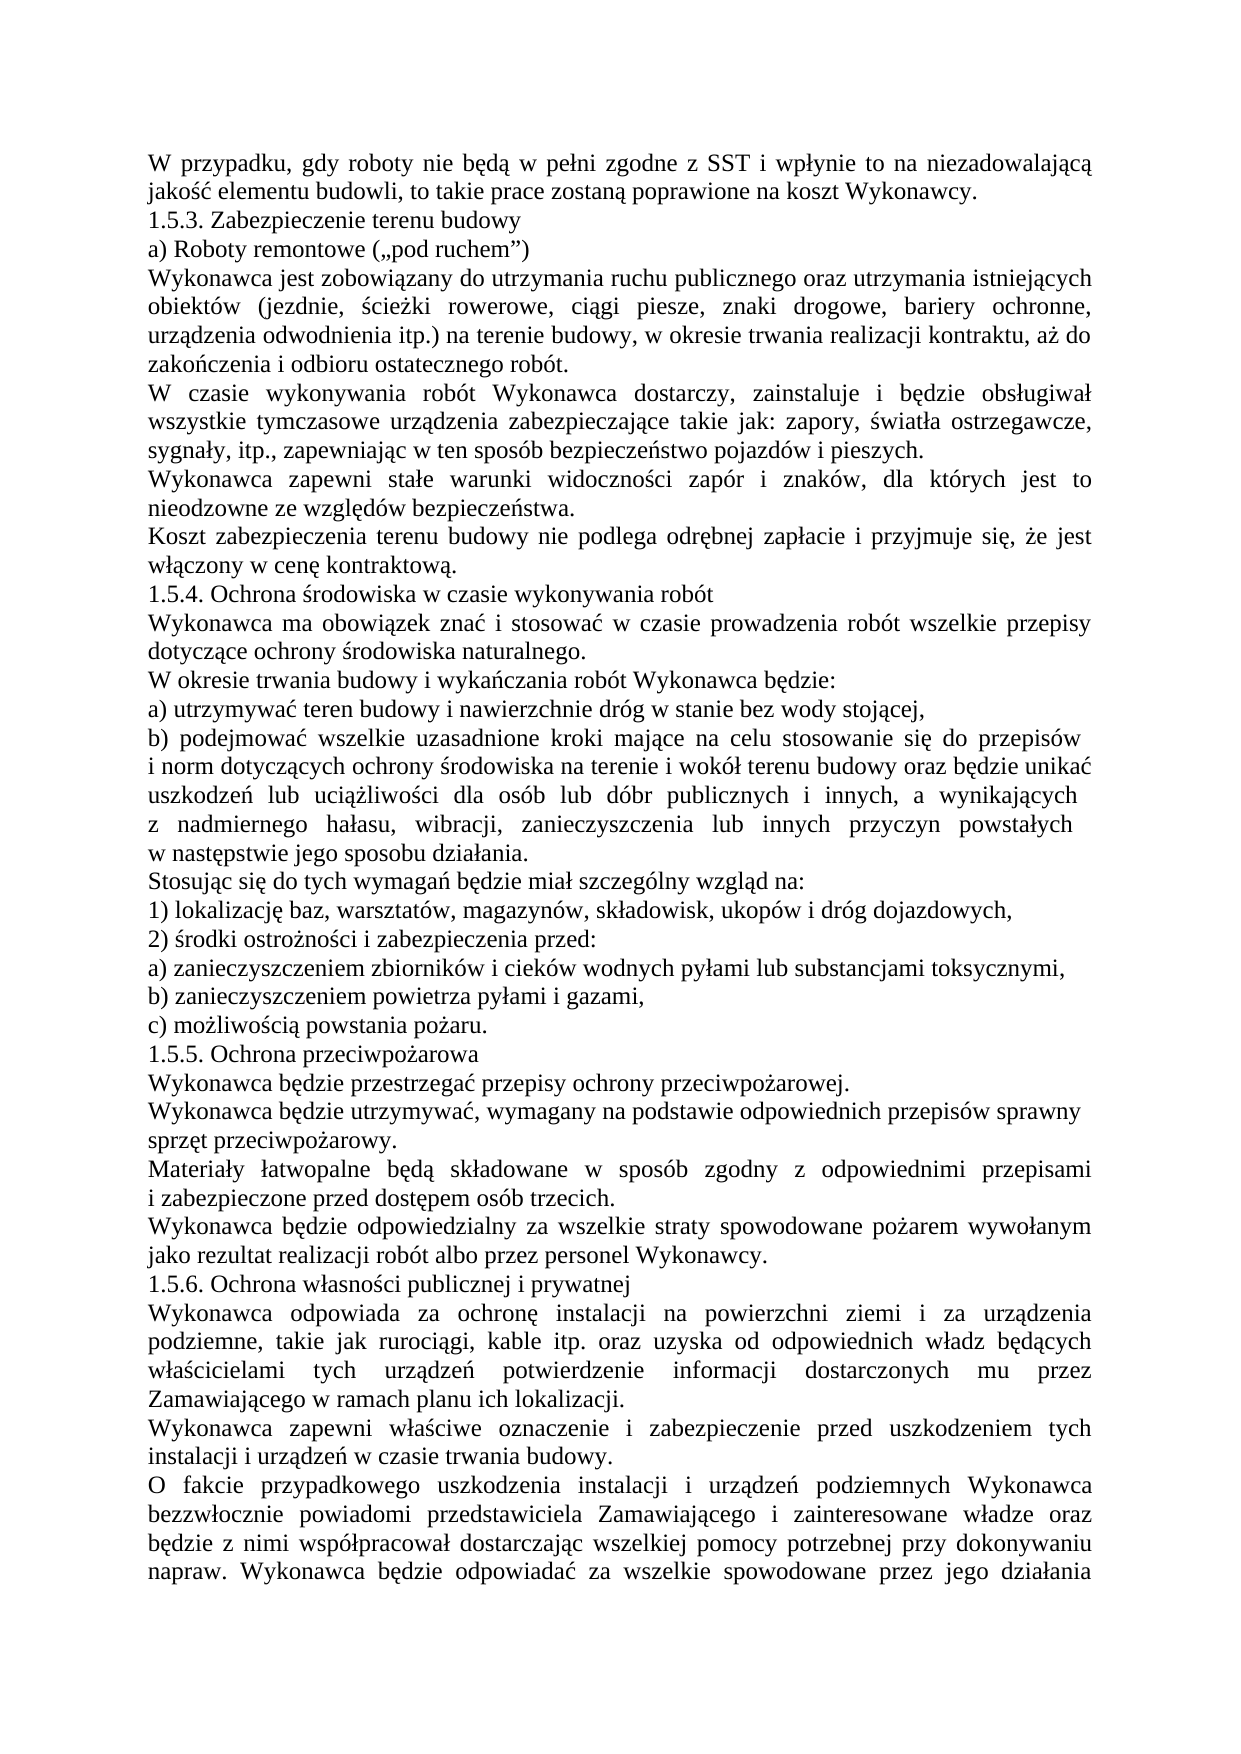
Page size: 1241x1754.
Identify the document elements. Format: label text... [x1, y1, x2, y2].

text 1) lokalizację baz, warsztatów, magazynów, składowisk, ukopów i dróg dojazdowych, [148, 895, 1093, 924]
text Wykonawca zapewni właściwe oznaczenie i zabezpieczenie przed uszkodzeniem tych instalacji i urządzeń w czasie trwania budowy. [148, 1413, 1093, 1470]
text 1.5.4. Ochrona środowiska w czasie wykonywania robót [148, 579, 1093, 608]
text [148, 1470, 1093, 1585]
text 2) środki ostrożności i zabezpieczenia przed: [148, 924, 1093, 953]
text Wykonawca będzie odpowiedzialny za wszelkie straty spowodowane pożarem wywołanym jako rezultat realizacji robót albo przez personel Wykonawcy. [148, 1211, 1093, 1269]
text Wykonawca zapewni stałe warunki widoczności zapór i znaków, dla których jest to nieodzowne ze względów bezpieczeństwa. [148, 464, 1093, 521]
text Wykonawca będzie przestrzegać przepisy ochrony przeciwpożarowej. [148, 1068, 1093, 1096]
text a) zanieczyszczeniem zbiorników i cieków wodnych pyłami lub substancjami toksycznymi, [148, 953, 1093, 981]
text Wykonawca będzie utrzymywać, wymagany na podstawie odpowiednich przepisów sprawny [148, 1096, 1093, 1125]
text 1.5.3. Zabezpieczenie terenu budowy [148, 205, 1093, 234]
text W czasie wykonywania robót Wykonawca dostarczy, zainstaluje i będzie obsługiwał wszystkie tymczasowe urządzenia zabezpieczające takie jak: zapory, światła ostrzegawcze, sygnały, itp., zapewniając w ten sposób bezpieczeństwo pojazdów i pieszych. [148, 378, 1093, 464]
text sprzęt przeciwpożarowy. [148, 1125, 1093, 1154]
text Stosując się do tych wymagań będzie miał szczególny wzgląd na: [148, 866, 1093, 895]
text W przypadku, gdy roboty nie będą w pełni zgodne z SST i wpłynie to na niezadowalającą jakość elementu budowli, to takie prace zostaną poprawione na koszt Wykonawcy. [148, 148, 1093, 205]
text Wykonawca odpowiada za ochronę instalacji na powierzchni ziemi i za urządzenia podziemne, takie jak rurociągi, kable itp. oraz uzyska od odpowiednich władz będących właścicielami tych urządzeń potwierdzenie informacji dostarczonych mu przez Zamawiającego w ramach planu ich lokalizacji. [148, 1298, 1093, 1413]
text Wykonawca jest zobowiązany do utrzymania ruchu publicznego oraz utrzymania istniejących obiektów (jezdnie, ścieżki rowerowe, ciągi piesze, znaki drogowe, bariery ochronne, urządzenia odwodnienia itp.) na terenie budowy, w okresie trwania realizacji kontraktu, aż do zakończenia i odbioru ostatecznego robót. [148, 263, 1093, 378]
text a) Roboty remontowe („pod ruchem”) [148, 234, 1093, 263]
text b) zanieczyszczeniem powietrza pyłami i gazami, [148, 981, 1093, 1010]
text Wykonawca ma obowiązek znać i stosować w czasie prowadzenia robót wszelkie przepisy dotyczące ochrony środowiska naturalnego. [148, 608, 1093, 665]
text 1.5.6. Ochrona własności publicznej i prywatnej [148, 1269, 1093, 1298]
text b) podejmować wszelkie uzasadnione kroki mające na celu stosowanie się do przepisów i norm dotyczących ochrony środowiska na terenie i wokół terenu budowy oraz będzie unikać uszkodzeń lub uciążliwości dla osób lub dóbr publicznych i innych, a wynikających z nadmiernego hałasu, wibracji, zanieczyszczenia lub innych przyczyn powstałych w następstwie jego sposobu działania. [148, 723, 1093, 866]
text a) utrzymywać teren budowy i nawierzchnie dróg w stanie bez wody stojącej, [148, 694, 1093, 723]
text Koszt zabezpieczenia terenu budowy nie podlega odrębnej zapłacie i przyjmuje się, że jest włączony w cenę kontraktową. [148, 521, 1093, 579]
text 1.5.5. Ochrona przeciwpożarowa [148, 1039, 1093, 1068]
text Materiały łatwopalne będą składowane w sposób zgodny z odpowiednimi przepisami i zabezpieczone przed dostępem osób trzecich. [148, 1154, 1093, 1211]
text W okresie trwania budowy i wykańczania robót Wykonawca będzie: [148, 665, 1093, 694]
text c) możliwością powstania pożaru. [148, 1010, 1093, 1039]
